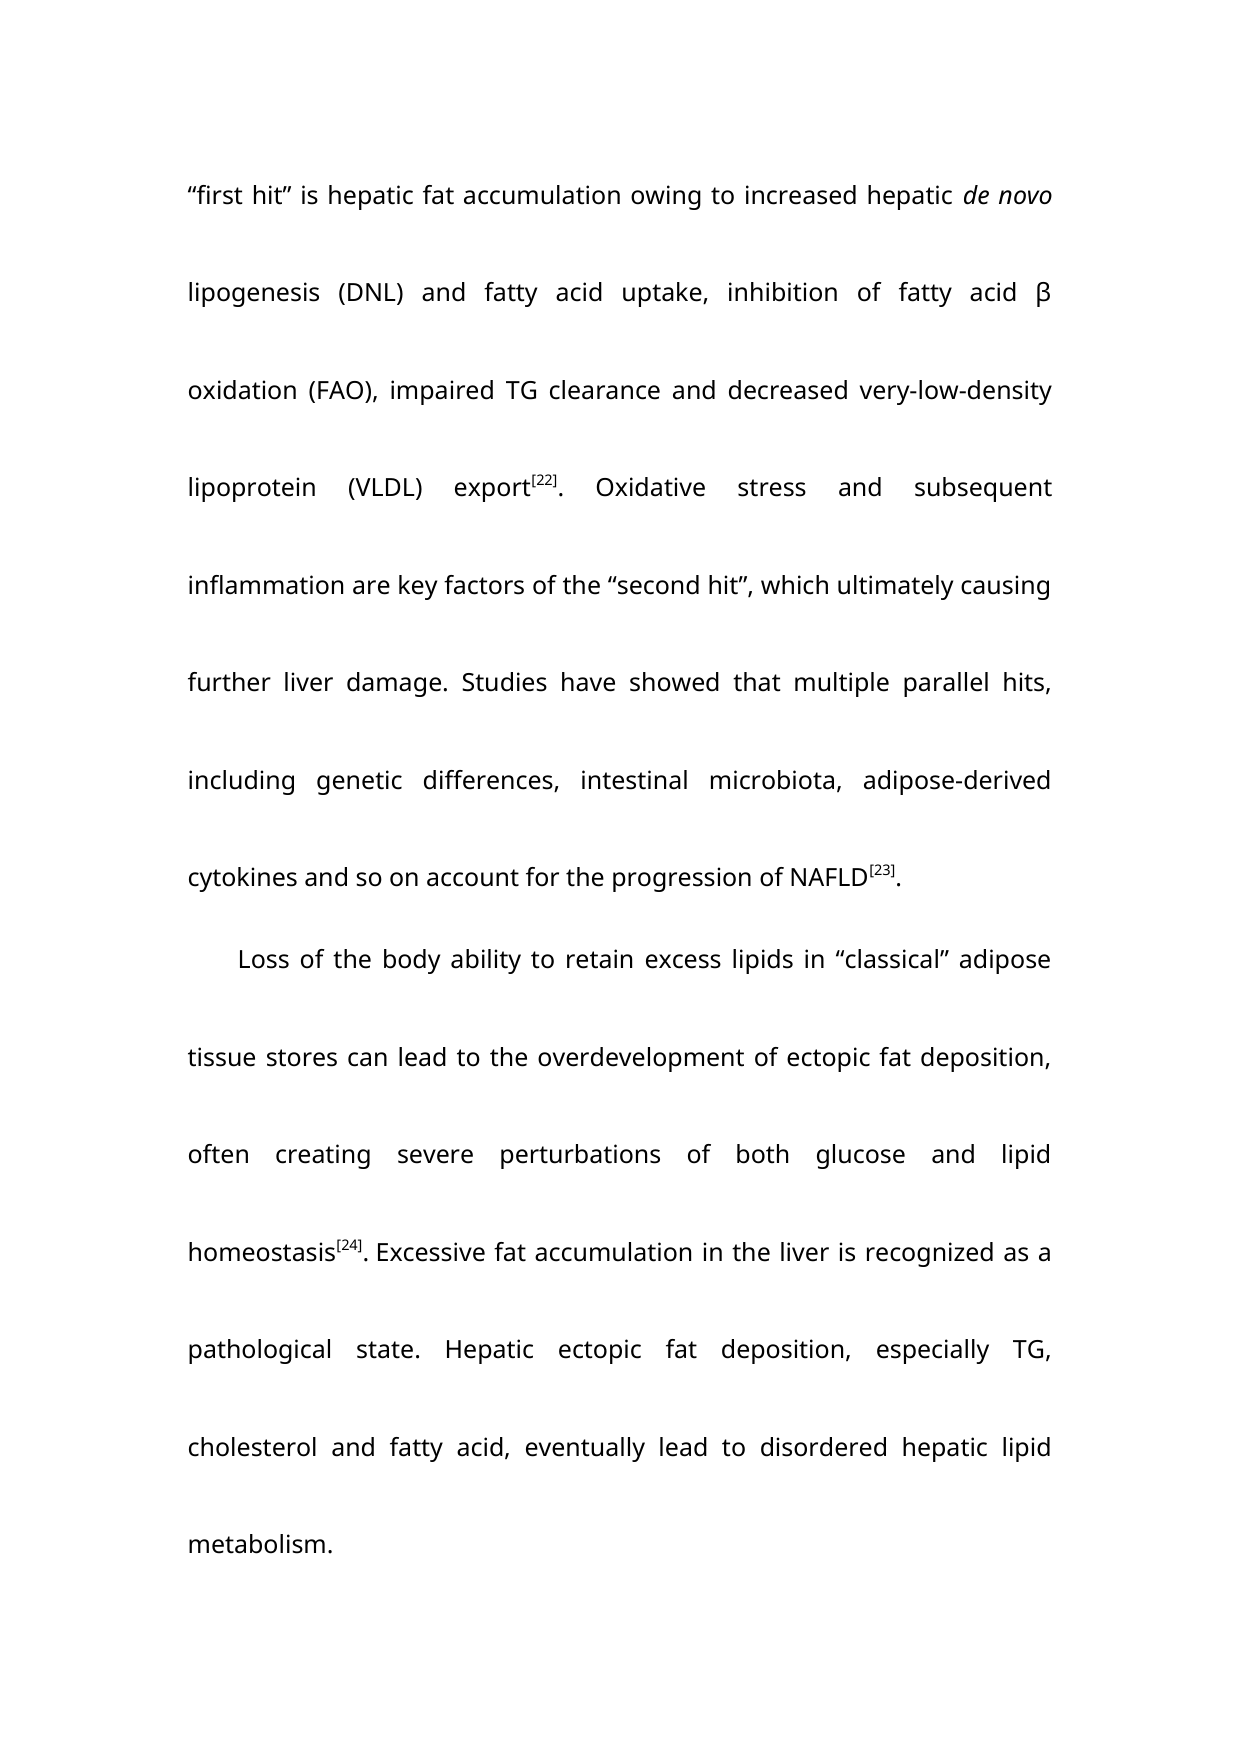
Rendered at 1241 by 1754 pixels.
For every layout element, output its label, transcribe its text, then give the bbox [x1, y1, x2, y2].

text Loss of the body ability to retain excess lipids in “classical” adipose tissue stores can lead to the overdevelopment of ectopic fat deposition, often creating severe perturbations of both glucose and lipid homeostasis[24]. Excessive fat accumulation in the liver is recognized as a pathological state. Hepatic ectopic fat deposition, especially TG, cholesterol and fatty acid, eventually lead to disordered hepatic lipid metabolism. [187, 926, 1053, 1576]
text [187, 162, 1053, 909]
